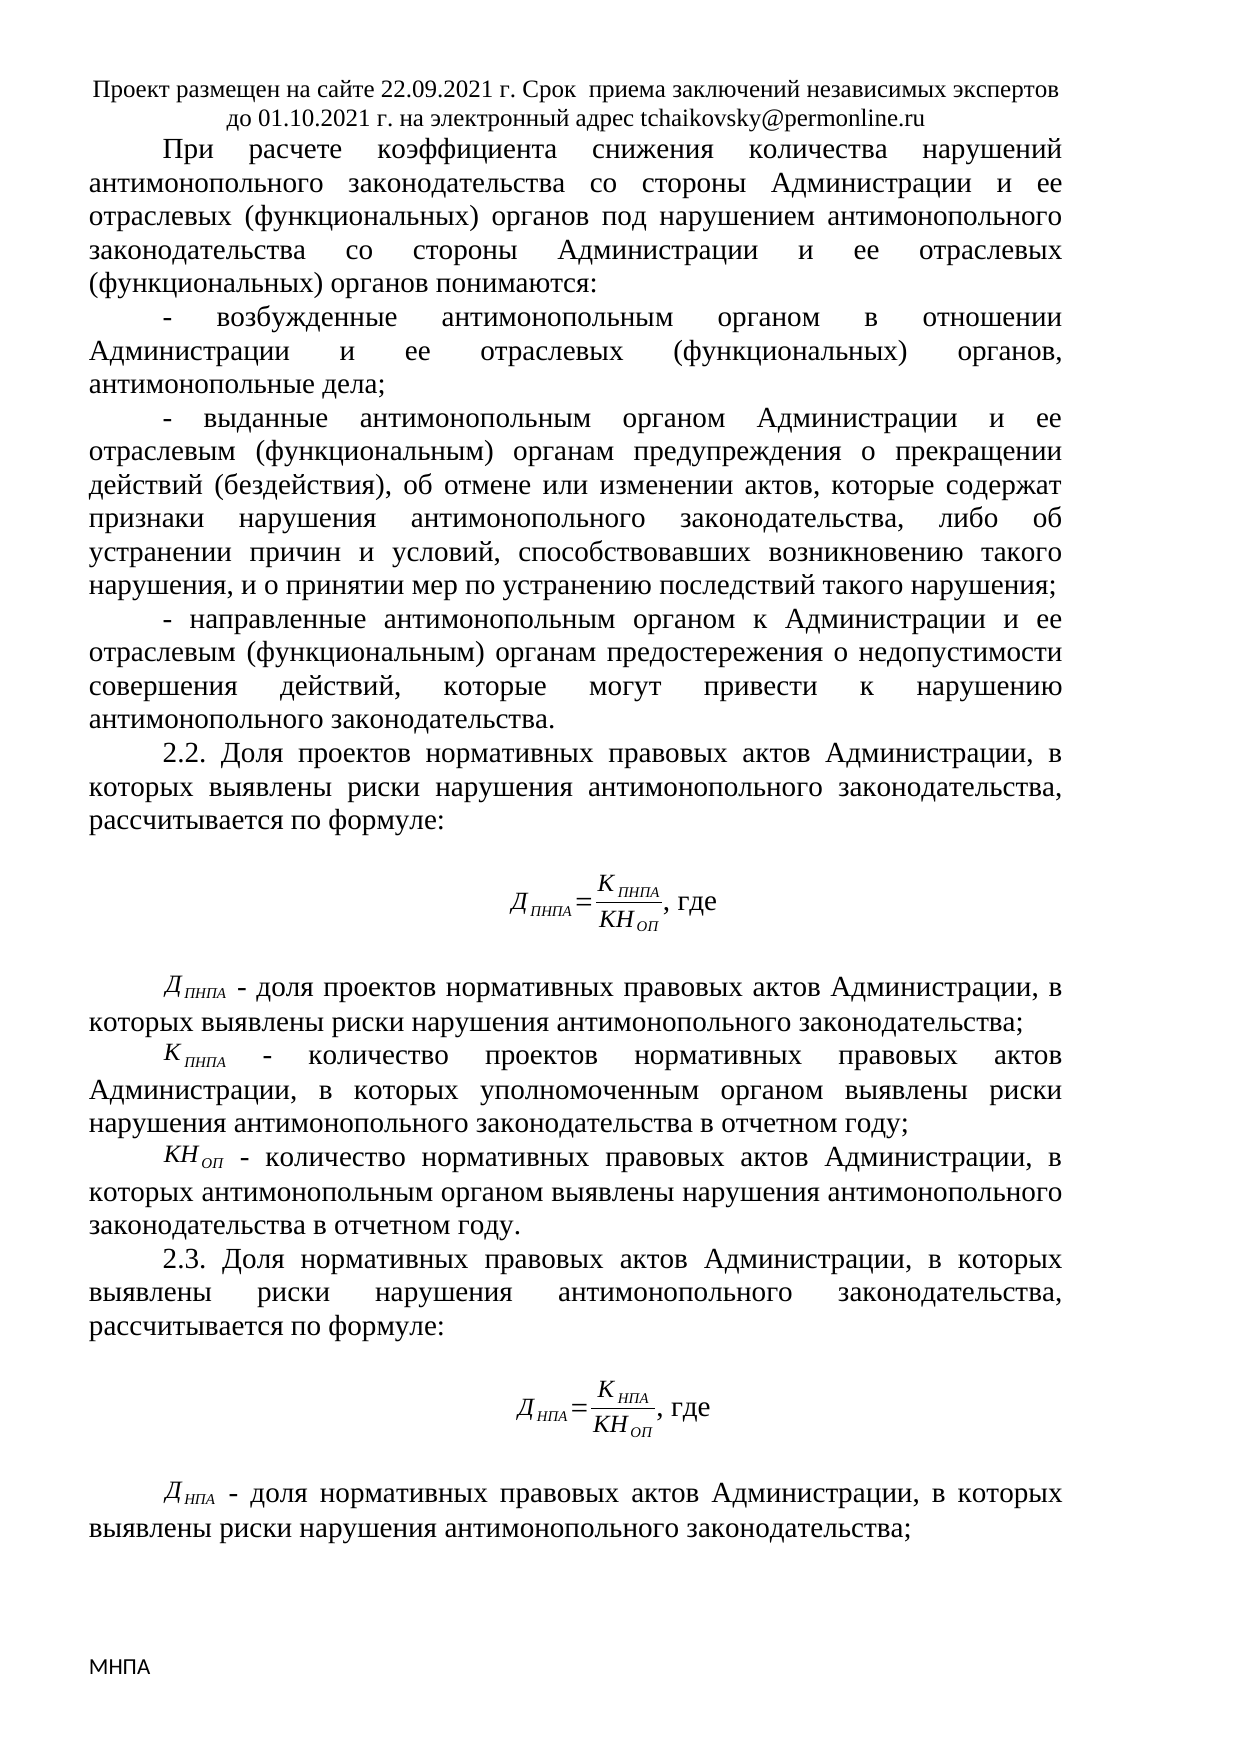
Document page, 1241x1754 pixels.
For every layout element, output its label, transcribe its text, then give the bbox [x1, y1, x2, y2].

text - выданные антимонопольным органом Администрации и ее отраслевым (функциональным) органам предупреждения о прекращении действий (бездействия), об отмене или изменении актов, которые содержат признаки нарушения антимонопольного законодательства, либо об устранении причин и условий, способствовавших возникновению такого нарушения, и о принятии мер по устранению последствий такого нарушения; [89, 400, 1063, 601]
text 2.2. Доля проектов нормативных правовых актов Администрации, в которых выявлены риски нарушения антимонопольного законодательства, рассчитывается по формуле: [89, 735, 1063, 836]
text , где [89, 1375, 1063, 1441]
text - направленные антимонопольным органом к Администрации и ее отраслевым (функциональным) органам предостережения о недопустимости совершения действий, которые могут привести к нарушению антимонопольного законодательства. [89, 601, 1063, 735]
text 2.3. Доля нормативных правовых актов Администрации, в которых выявлены риски нарушения антимонопольного законодательства, рассчитывается по формуле: [89, 1241, 1063, 1342]
text , где [89, 869, 1063, 936]
text - количество проектов нормативных правовых актов Администрации, в которых уполномоченным органом выявлены риски нарушения антимонопольного законодательства в отчетном году; [89, 1037, 1063, 1139]
text - возбужденные антимонопольным органом в отношении Администрации и ее отраслевых (функциональных) органов, антимонопольные дела; [89, 299, 1063, 400]
text - доля нормативных правовых актов Администрации, в которых выявлены риски нарушения антимонопольного законодательства; [89, 1475, 1063, 1543]
text При расчете коэффициента снижения количества нарушений антимонопольного законодательства со стороны Администрации и ее отраслевых (функциональных) органов под нарушением антимонопольного законодательства со стороны Администрации и ее отраслевых (функциональных) органов понимаются: [89, 131, 1063, 299]
text - доля проектов нормативных правовых актов Администрации, в которых выявлены риски нарушения антимонопольного законодательства; [89, 969, 1063, 1037]
